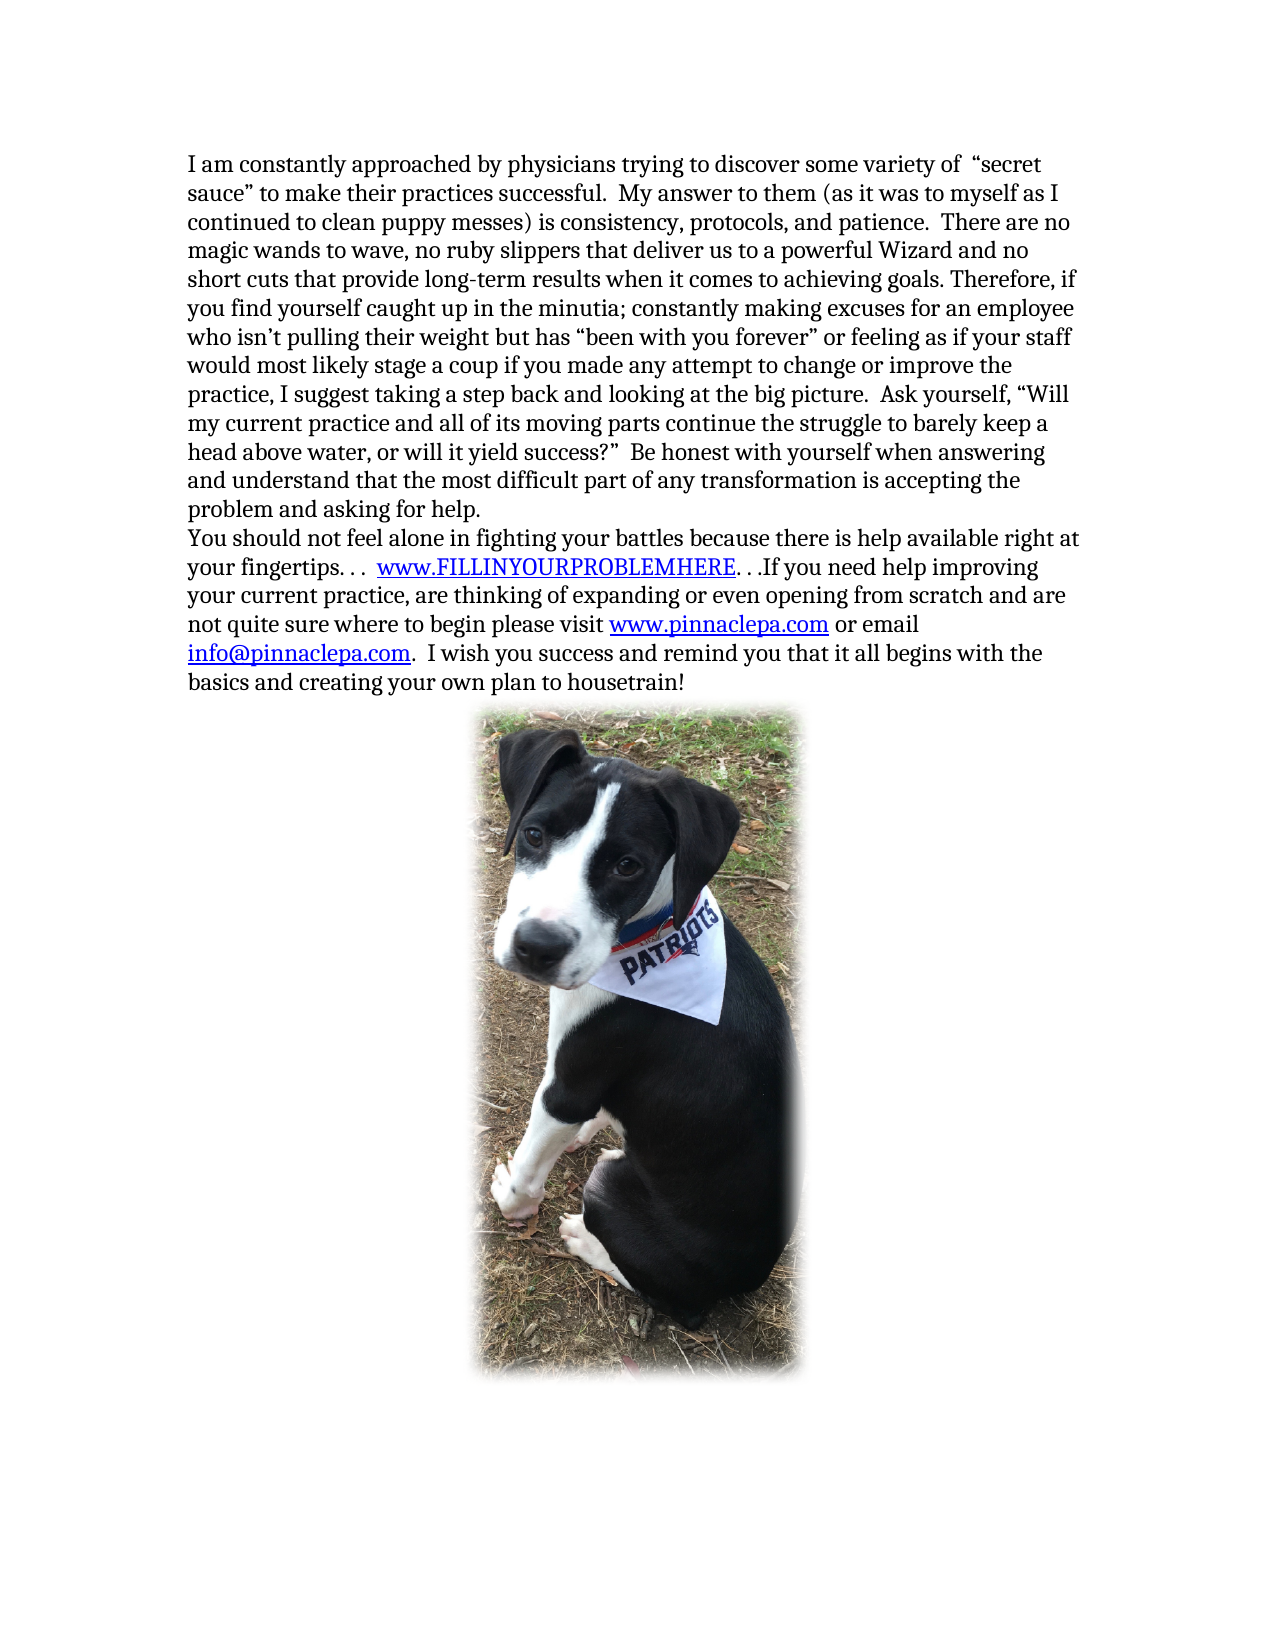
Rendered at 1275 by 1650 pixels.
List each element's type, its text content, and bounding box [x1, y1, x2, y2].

text I am constantly approached by physicians trying to discover some variety of “secret sauce” to make their practices successful. My answer to them (as it was to myself as I continued to clean puppy messes) is consistency, protocols, and patience. There are no magic wands to wave, no ruby slippers that deliver us to a powerful Wizard and no short cuts that provide long-term results when it comes to achieving goals. Therefore, if you find yourself caught up in the minutia; constantly making excuses for an employee who isn’t pulling their weight but has “been with you forever” or feeling as if your staff would most likely stage a coup if you made any attempt to change or improve the practice, I suggest taking a step back and looking at the big picture. Ask yourself, “Will my current practice and all of its moving parts continue the struggle to barely keep a head above water, or will it yield success?” Be honest with yourself when answering and understand that the most difficult part of any transformation is accepting the problem and asking for help. [187, 150, 1087, 524]
picture [493, 726, 783, 1357]
text You should not feel alone in fighting your battles because there is help available right at your fingertips. . . www.FILLINYOURPROBLEMHERE. . .If you need help improving your current practice, are thinking of expanding or even opening from scratch and are not quite sure where to begin please visit www.pinnaclepa.com or email info@pinnaclepa.com. I wish you success and remind you that it all begins with the basics and creating your own plan to housetrain! [187, 524, 1087, 696]
